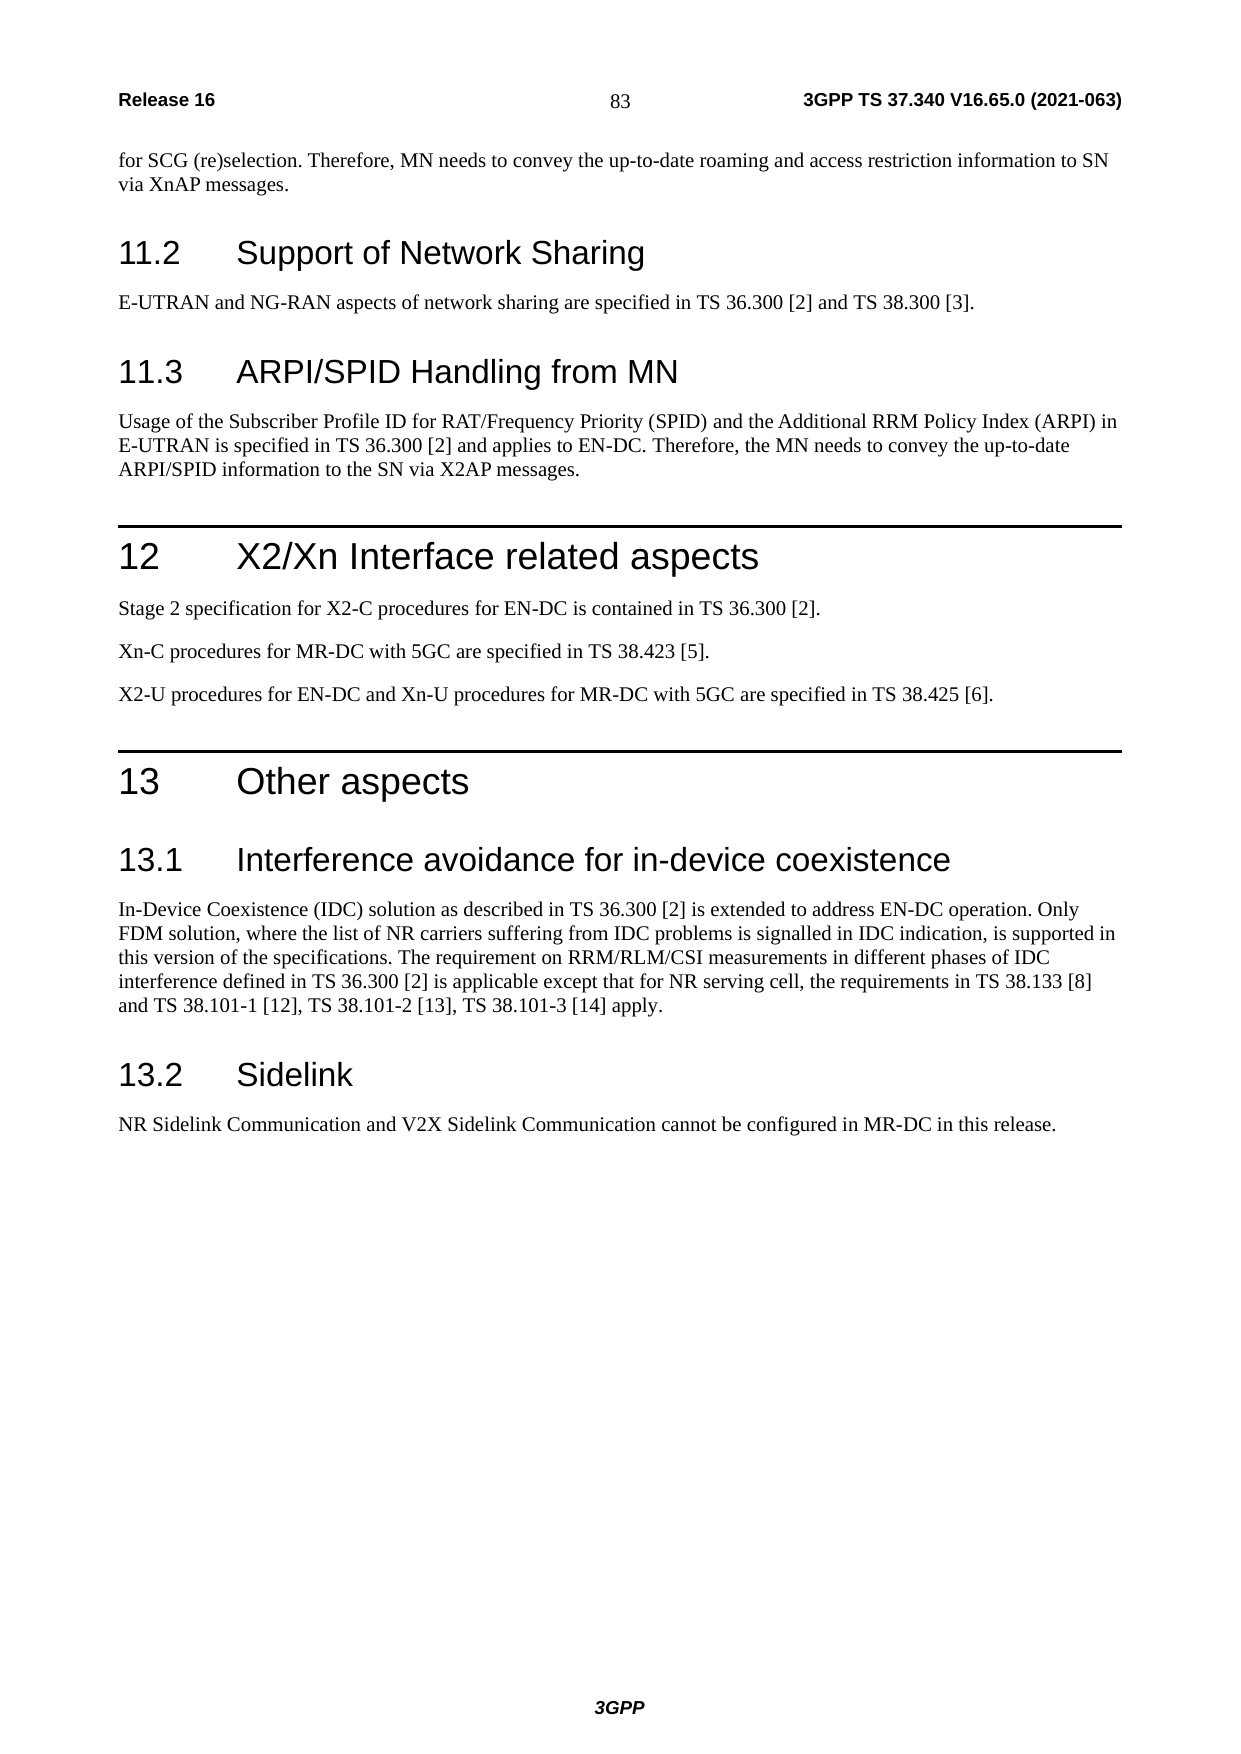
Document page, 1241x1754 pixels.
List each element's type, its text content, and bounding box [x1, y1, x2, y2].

text X2-U procedures for EN-DC and Xn-U procedures for MR-DC with 5GC are specified in TS 38.425 [6]. [118, 682, 1122, 706]
subtitle 11.2 Support of Network Sharing [118, 233, 1122, 272]
subtitle 11.3 ARPI/SPID Handling from MN [118, 352, 1122, 390]
text Stage 2 specification for X2-C procedures for EN-DC is contained in TS 36.300 [2]. [118, 596, 1122, 620]
text Xn-C procedures for MR-DC with 5GC are specified in TS 38.423 [5]. [118, 639, 1122, 663]
subtitle 12 X2/Xn Interface related aspects [118, 528, 1122, 577]
text Usage of the Subscriber Profile ID for RAT/Frequency Priority (SPID) and the Additional RRM Policy Index (ARPI) in E-UTRAN is specified in TS 36.300 [2] and applies to EN-DC. Therefore, the MN needs to convey the up-to-date ARPI/SPID information to the SN via X2AP messages. [118, 409, 1122, 481]
subtitle 13 Other aspects [118, 753, 1122, 802]
subtitle 13.1 Interference avoidance for in-device coexistence [118, 840, 1122, 878]
text E-UTRAN and NG-RAN aspects of network sharing are specified in TS 36.300 [2] and TS 38.300 [3]. [118, 290, 1122, 314]
text NR Sidelink Communication and V2X Sidelink Communication cannot be configured in MR-DC in this release. [118, 1112, 1122, 1136]
subtitle 13.2 Sidelink [118, 1055, 1122, 1093]
text In-Device Coexistence (IDC) solution as described in TS 36.300 [2] is extended to address EN-DC operation. Only FDM solution, where the list of NR carriers suffering from IDC problems is signalled in IDC indication, is supported in this version of the specifications. The requirement on RRM/RLM/CSI measurements in different phases of IDC interference defined in TS 36.300 [2] is applicable except that for NR serving cell, the requirements in TS 38.133 [8] and TS 38.101-1 [12], TS 38.101-2 [13], TS 38.101-3 [14] apply. [118, 897, 1122, 1017]
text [118, 147, 1122, 196]
